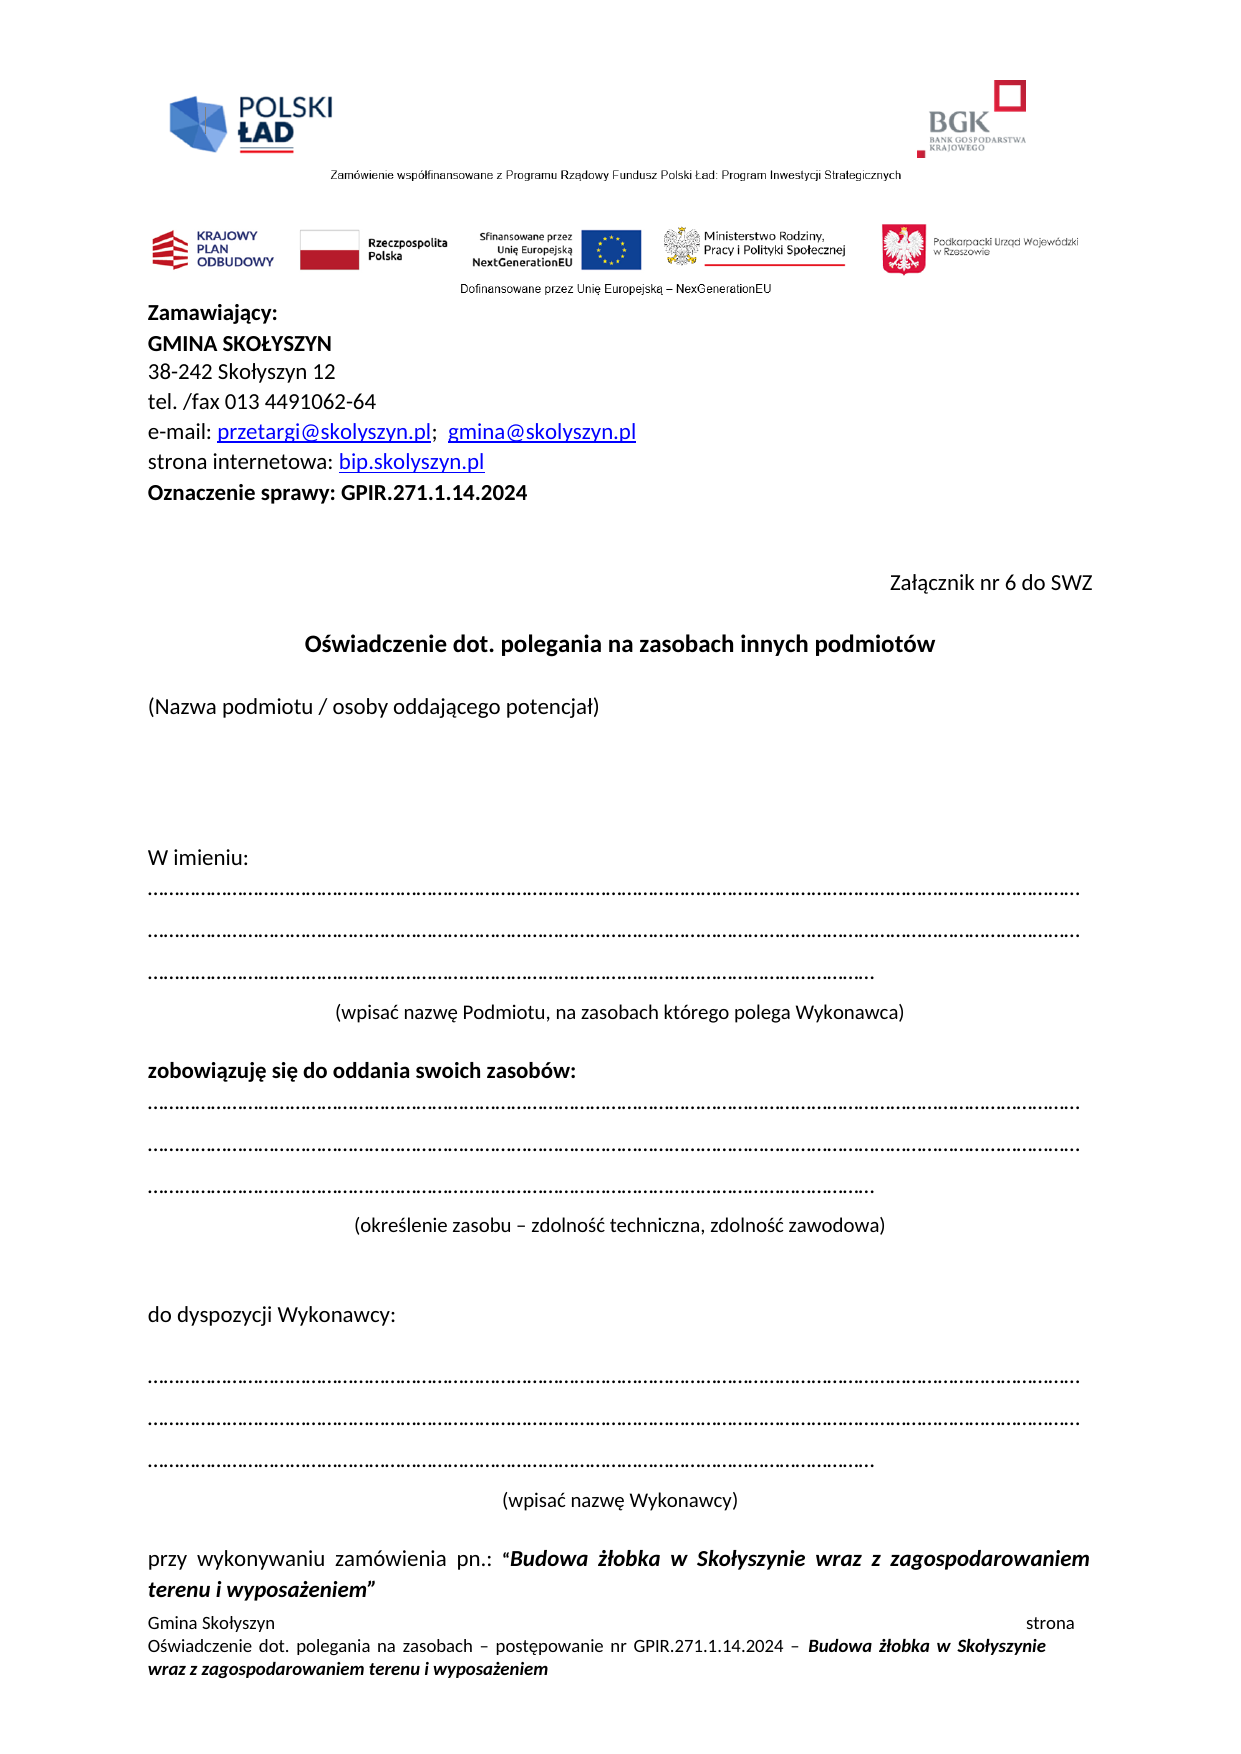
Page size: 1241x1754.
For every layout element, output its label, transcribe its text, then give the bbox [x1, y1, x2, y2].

text …………………………………………………………………………………………………………………………………………………………………………………………………………………………………………………………………………………………………………………………………………………………………………………………………………………………………………………… [148, 873, 1093, 985]
text (wpisać nazwę Podmiotu, na zasobach którego polega Wykonawca) [148, 999, 1093, 1024]
text przy wykonywaniu zamówienia pn.: “Budowa żłobka w Skołyszynie wraz z zagospodarowaniem terenu i wyposażeniem” [148, 1544, 1093, 1603]
text (wpisać nazwę Wykonawcy) [148, 1487, 1093, 1512]
text Oświadczenie dot. polegania na zasobach innych podmiotów [148, 629, 1093, 659]
text 38-242 Skołyszyn 12 [148, 357, 1093, 385]
text …………………………………………………………………………………………………………………………………………………………………………………………………………………………………………………………………………………………………………………………………………………………………………………………………………………………………………………… [148, 1361, 1093, 1473]
text Załącznik nr 6 do SWZ [148, 568, 1093, 596]
text (określenie zasobu – zdolność techniczna, zdolność zawodowa) [148, 1213, 1093, 1238]
text (Nazwa podmiotu / osoby oddającego potencjał) [148, 692, 1093, 720]
text tel. /fax 013 4491062-64 [148, 387, 1093, 415]
text Oznaczenie sprawy: GPIR.271.1.14.2024 [148, 478, 1093, 506]
picture [147, 73, 1093, 299]
text W imieniu: [148, 843, 1093, 871]
text Zamawiający: [148, 299, 1093, 327]
text …………………………………………………………………………………………………………………………………………………………………………………………………………………………………………………………………………………………………………………………………………………………………………………………………………………………………………………… [148, 1087, 1093, 1199]
text zobowiązuję się do oddania swoich zasobów: [148, 1057, 1093, 1084]
text e-mail: przetargi@skolyszyn.pl; gmina@skolyszyn.pl [148, 417, 1093, 445]
text do dyspozycji Wykonawcy: [148, 1301, 1093, 1328]
text strona internetowa: bip.skolyszyn.pl [148, 447, 1093, 475]
